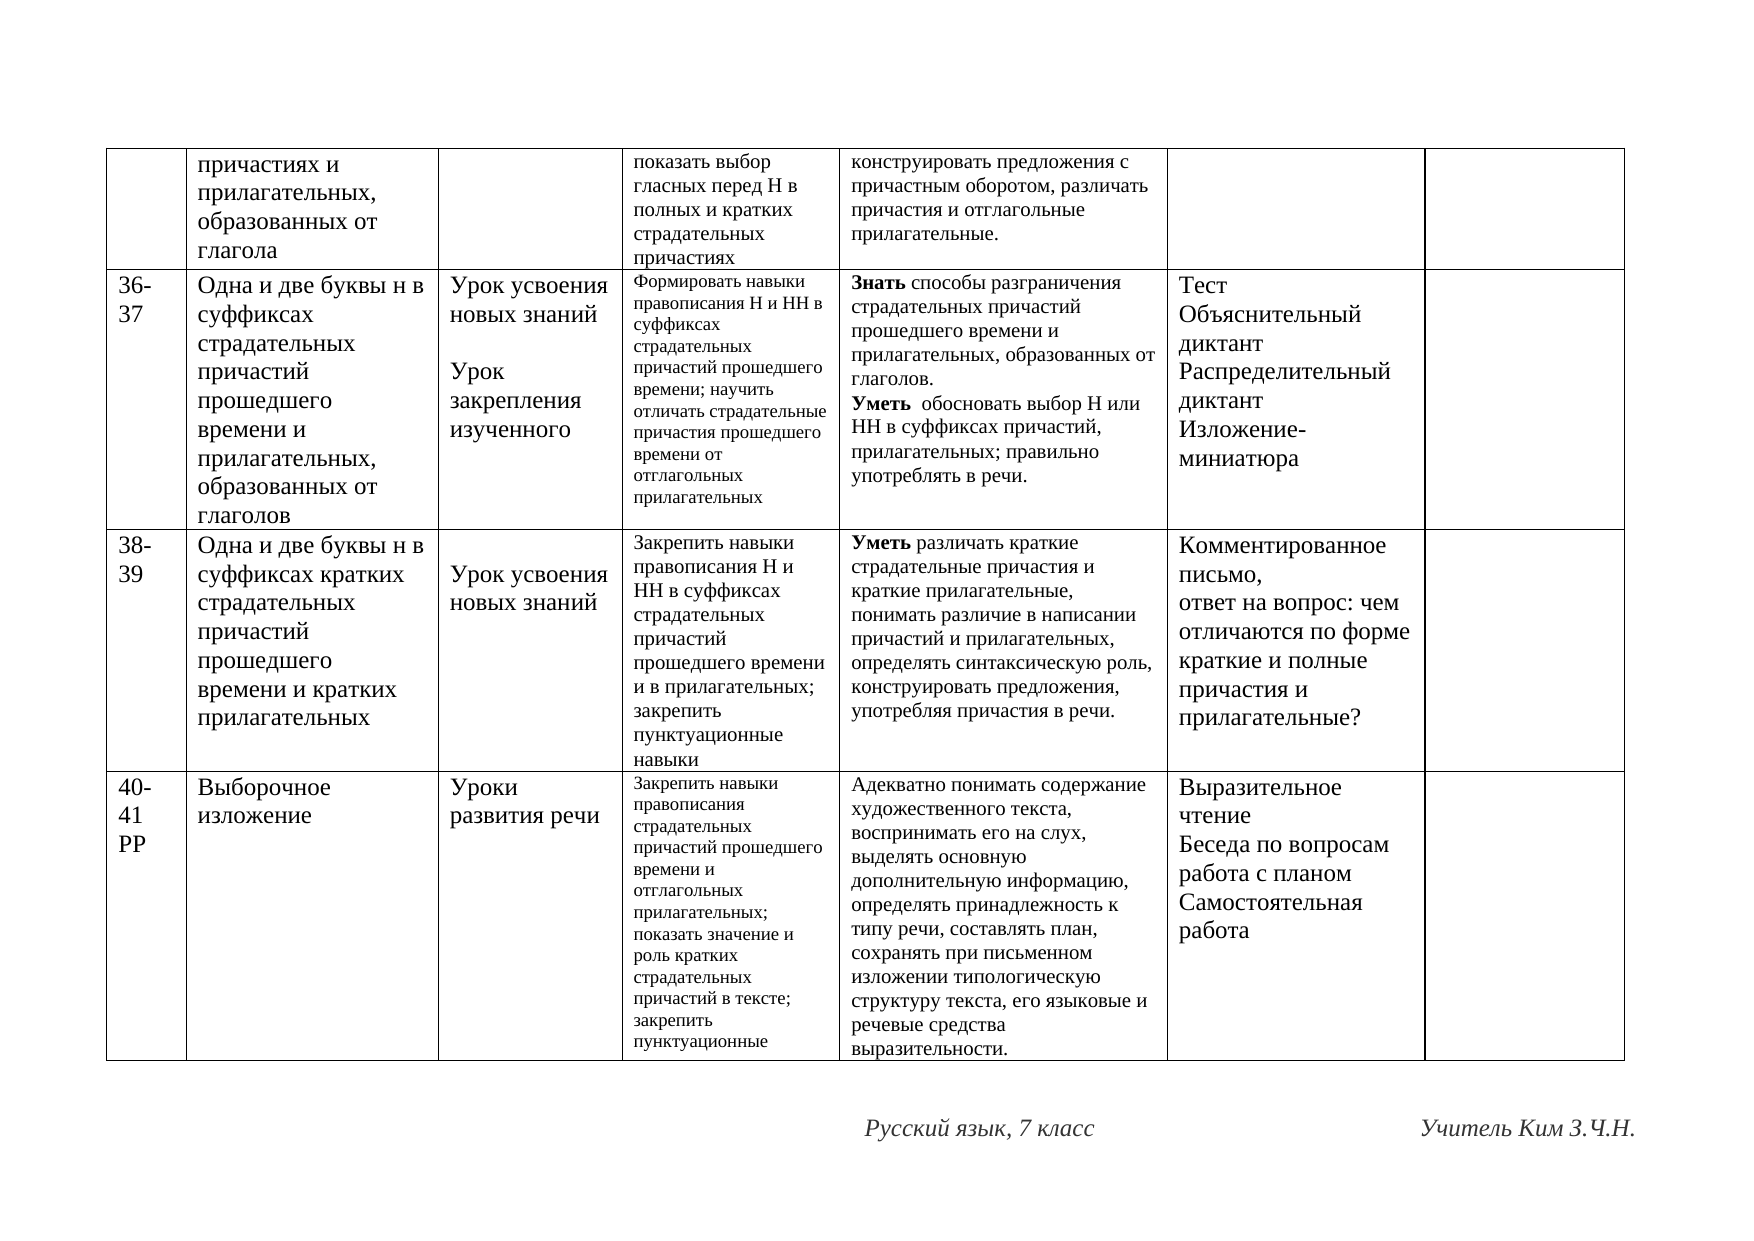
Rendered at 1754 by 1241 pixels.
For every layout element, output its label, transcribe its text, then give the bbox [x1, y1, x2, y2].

table_cell Закрепить навыки правописания Н и НН в суффиксах страдательных причастий прошедшего времени и в прилагательных; закрепить пунктуационные навыки [623, 530, 839, 771]
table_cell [187, 772, 438, 1060]
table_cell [623, 772, 839, 1060]
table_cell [1168, 772, 1424, 1060]
table_cell Урок усвоения новых знаний [439, 530, 622, 771]
table_cell 38-39 [107, 530, 186, 771]
table_cell [1426, 149, 1624, 269]
table_cell 36-37 [107, 270, 186, 529]
table_cell Формировать навыки правописания Н и НН в суффиксах страдательных причастий прошедшего времени; научить отличать страдательные причастия прошедшего времени от отглагольных прилагательных [623, 270, 839, 529]
table_cell Комментированное письмо, ответ на вопрос: чем отличаются по форме краткие и полные причастия и прилагательные? [1168, 530, 1424, 771]
table_cell [1426, 772, 1624, 1060]
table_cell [187, 149, 438, 269]
table_cell Уметь различать краткие страдательные причастия и краткие прилагательные, понимать различие в написании причастий и прилагательных, определять синтаксическую роль, конструировать предложения, употребляя причастия в речи. [840, 530, 1167, 771]
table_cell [1168, 149, 1424, 269]
table_cell [1426, 530, 1624, 771]
table_cell 40-41 РР [107, 772, 186, 1060]
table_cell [439, 149, 622, 269]
table_cell Урок усвоения новых знаний Урок закрепления изученного [439, 270, 622, 529]
table_cell Знать способы разграничения страдательных причастий прошедшего времени и прилагательных, образованных от глаголов. Уметь обосновать выбор Н или НН в суффиксах причастий, прилагательных; правильно употреблять в речи. [840, 270, 1167, 529]
table_cell Одна и две буквы н в суффиксах страдательных причастий прошедшего времени и прилагательных, образованных от глаголов [187, 270, 438, 529]
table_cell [840, 772, 1167, 1060]
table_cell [623, 149, 839, 269]
table_cell Уроки развития речи [439, 772, 622, 1060]
table_cell Тест Объяснительный диктант Распределительный диктант Изложение-миниатюра [1168, 270, 1424, 529]
table_cell Одна и две буквы н в суффиксах кратких страдательных причастий прошедшего времени и кратких прилагательных [187, 530, 438, 771]
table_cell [840, 149, 1167, 269]
table_cell 35 [107, 149, 186, 269]
table_cell [1426, 270, 1624, 529]
